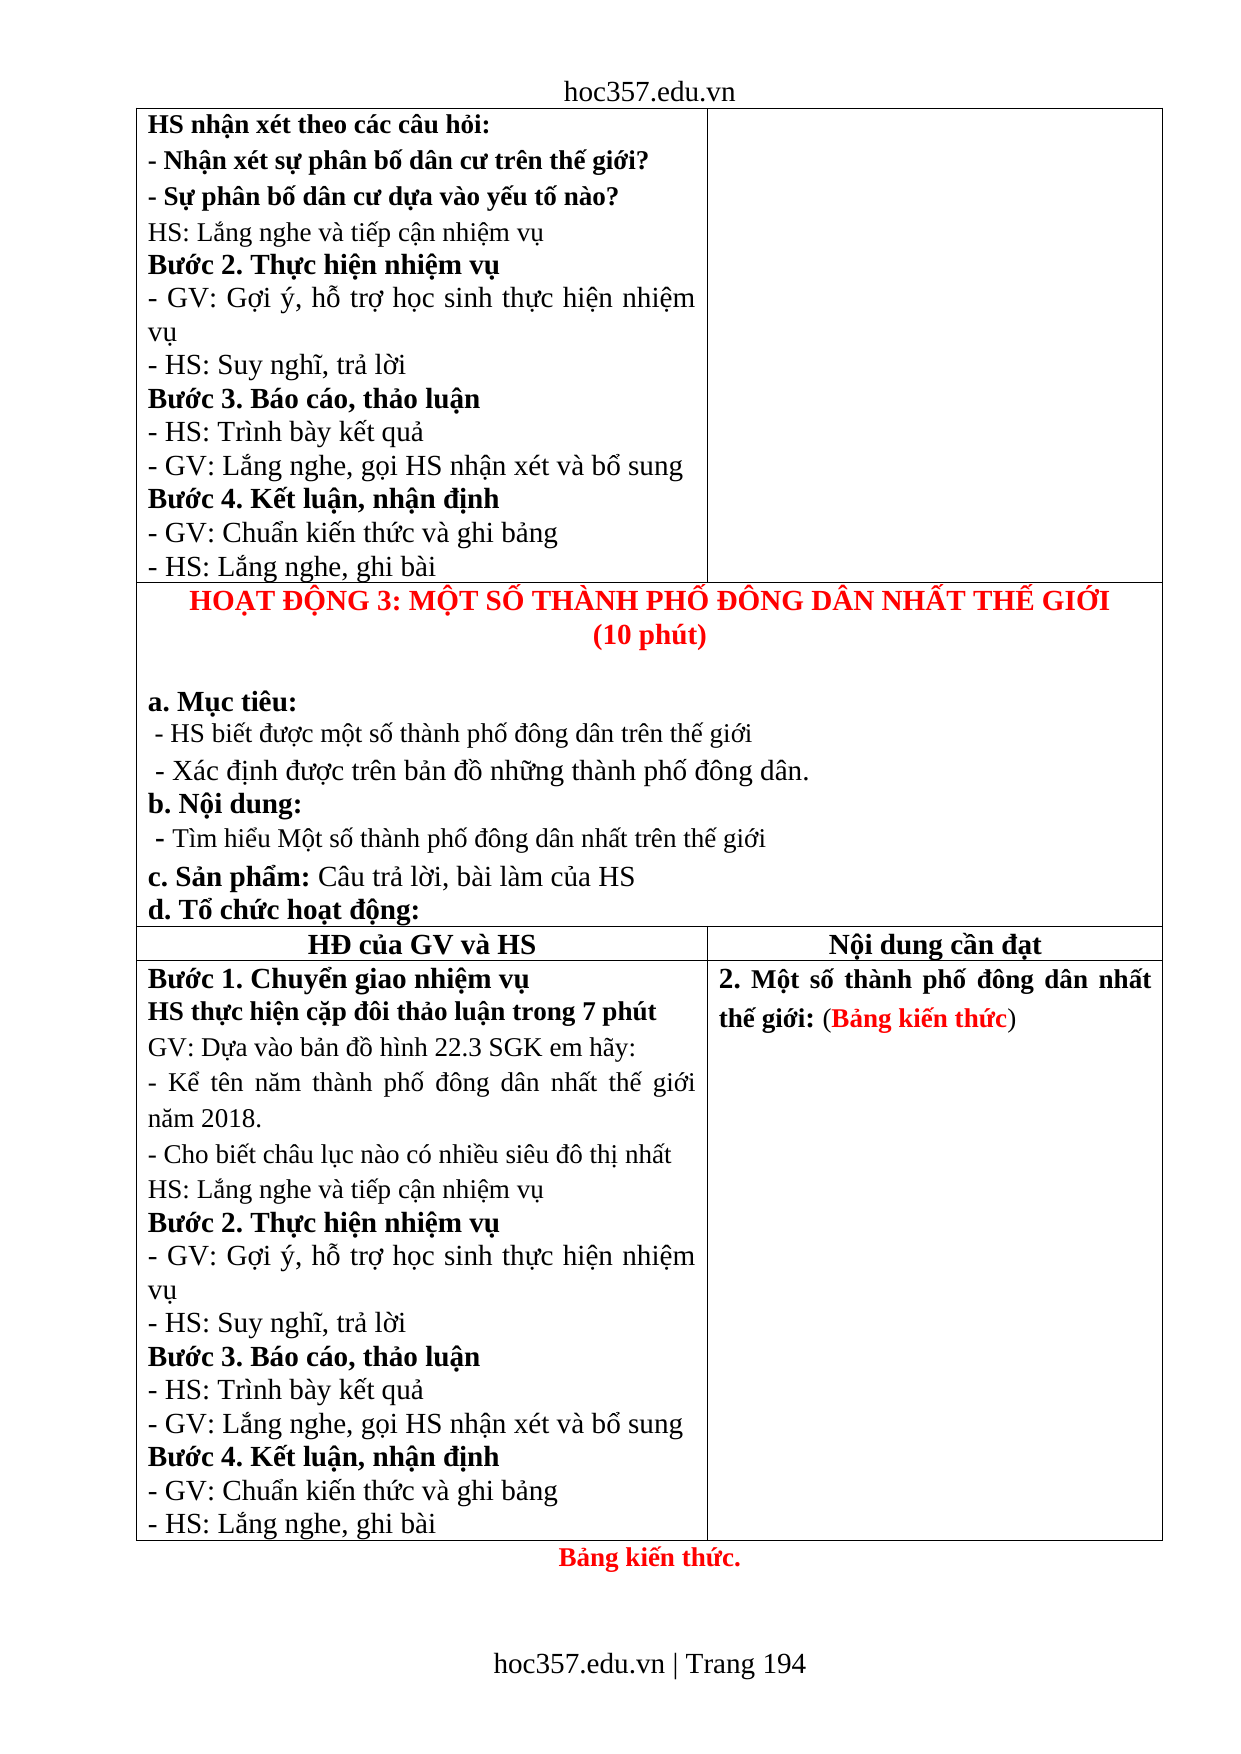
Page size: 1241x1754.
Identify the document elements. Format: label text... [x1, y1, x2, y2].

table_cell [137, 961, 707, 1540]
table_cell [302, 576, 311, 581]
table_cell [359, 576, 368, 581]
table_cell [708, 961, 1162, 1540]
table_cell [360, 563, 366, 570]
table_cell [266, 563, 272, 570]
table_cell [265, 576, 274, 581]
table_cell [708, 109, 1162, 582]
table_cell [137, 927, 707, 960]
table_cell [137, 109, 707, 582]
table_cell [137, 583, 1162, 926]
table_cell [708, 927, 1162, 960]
text Bảng kiến thức. [148, 1541, 1152, 1572]
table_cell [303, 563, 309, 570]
